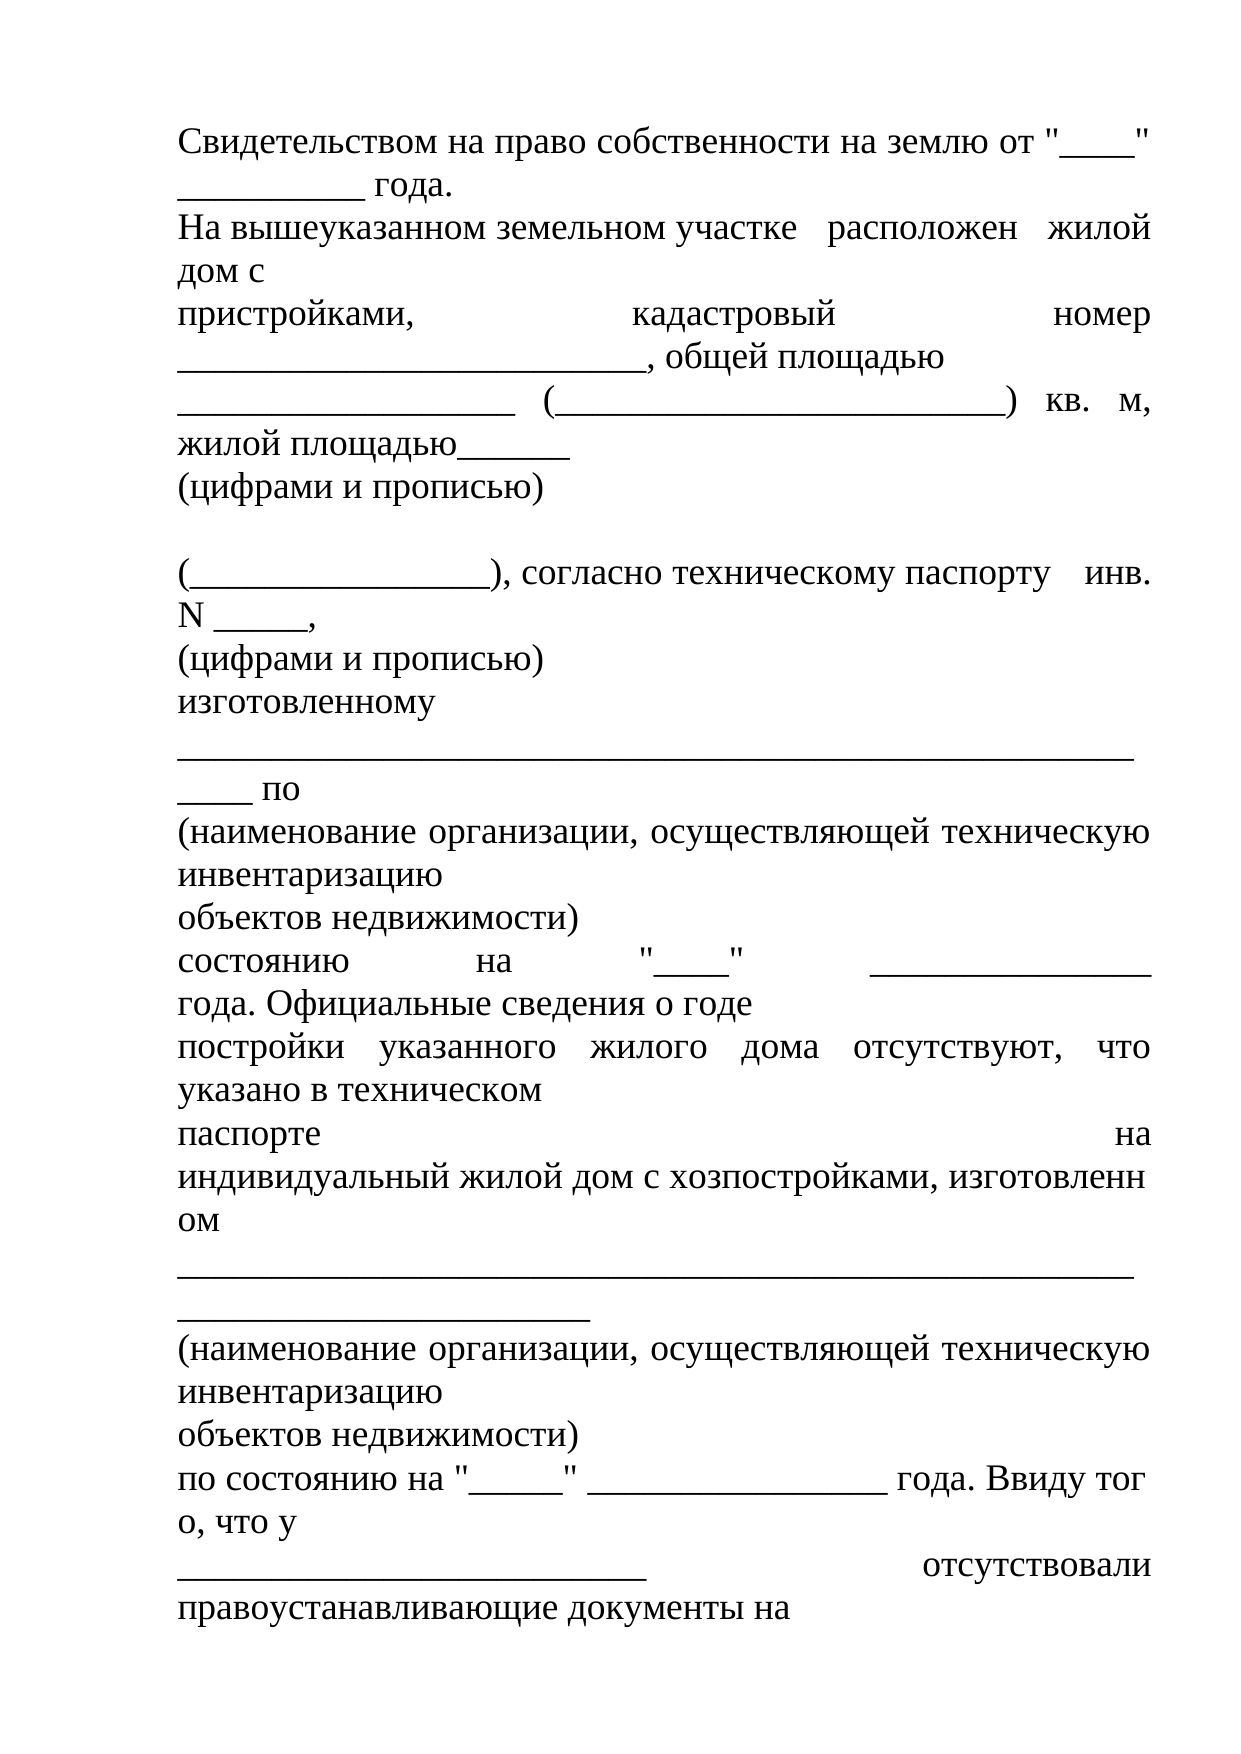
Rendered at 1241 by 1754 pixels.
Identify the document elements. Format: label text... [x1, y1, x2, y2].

text объектов недвижимости) [177, 894, 1152, 937]
text изготовленному _______________________________________________________ по [177, 679, 1152, 808]
text объектов недвижимости) [177, 1412, 1152, 1455]
text (________________), согласно техническому паспорту инв. N _____, [177, 549, 1152, 636]
text по состоянию на "_____" ________________ года. Ввиду того, что у [177, 1455, 1152, 1541]
text (наименование организации, осуществляющей техническую инвентаризацию [177, 1326, 1152, 1412]
text постройки указанного жилого дома отсутствуют, что указано в техническом [177, 1024, 1152, 1110]
text (цифрами и прописью) [177, 636, 1152, 679]
text На вышеуказанном земельном участке расположен жилой дом с [177, 204, 1152, 291]
text _________________________________________________________________________ [177, 1239, 1152, 1326]
text (наименование организации, осуществляющей техническую инвентаризацию [177, 808, 1152, 894]
text паспорте на индивидуальный жилой дом с хозпостройками, изготовленном [177, 1110, 1152, 1239]
text состоянию на "____" _______________ года. Официальные сведения о годе [177, 937, 1152, 1024]
text пристройками, кадастровый номер _________________________, общей площадью [177, 291, 1152, 377]
text Свидетельством на право собственности на землю от "____" __________ года. [177, 118, 1152, 204]
text (цифрами и прописью) [177, 463, 1152, 506]
text _________________________ отсутствовали правоустанавливающие документы на [177, 1541, 1152, 1627]
text __________________ (________________________) кв. м, жилой площадью______ [177, 377, 1152, 463]
